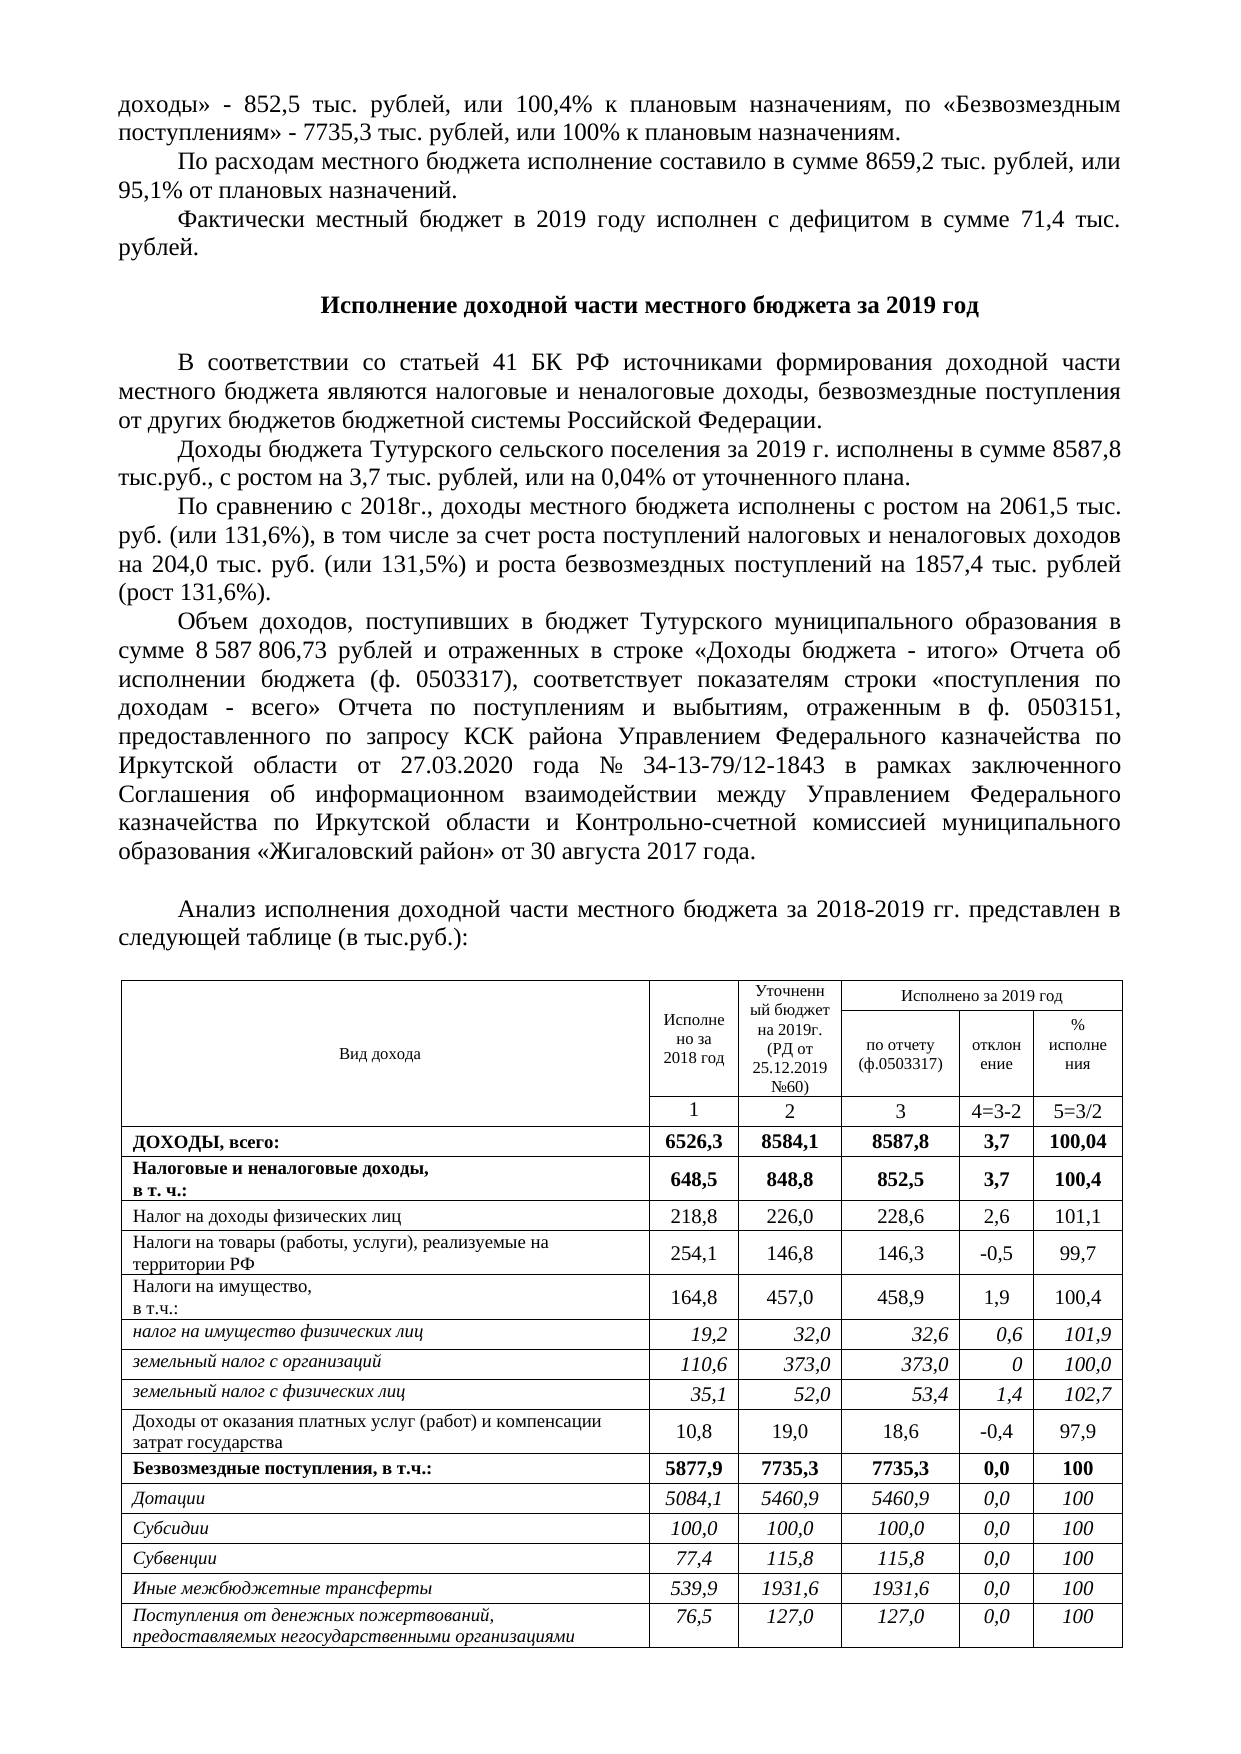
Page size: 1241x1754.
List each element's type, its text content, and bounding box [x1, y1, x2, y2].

table_cell 0,0 [960, 1544, 1033, 1573]
table_cell 0,0 [960, 1514, 1033, 1543]
table_cell Налог на доходы физических лиц [122, 1201, 649, 1230]
text По сравнению с 2018г., доходы местного бюджета исполнены с ростом на 2061,5 тыс. руб. (или 131,6%), в том числе за счет роста поступлений налоговых и неналоговых доходов на 204,0 тыс. руб. (или 131,5%) и роста безвозмездных поступлений на 1857,4 тыс. рублей (рост 131,6%). [118, 491, 1122, 606]
table_cell 77,4 [650, 1544, 738, 1573]
table_cell 76,5 [650, 1604, 738, 1647]
table_cell 3,7 [960, 1157, 1033, 1200]
table_cell Субвенции [122, 1544, 649, 1573]
table_cell 97,9 [1034, 1410, 1122, 1453]
table_cell 5460,9 [739, 1484, 841, 1513]
table_cell 5460,9 [842, 1484, 959, 1513]
table_cell 100,0 [1034, 1350, 1122, 1378]
text По расходам местного бюджета исполнение составило в сумме 8659,2 тыс. рублей, или 95,1% от плановых назначений. [118, 146, 1122, 204]
table_cell 5877,9 [650, 1454, 738, 1483]
table_cell 457,0 [739, 1275, 841, 1318]
table_cell 127,0 [842, 1604, 959, 1647]
table_cell ДОХОДЫ, всего: [122, 1127, 649, 1156]
table_cell 100 [1034, 1574, 1122, 1603]
table_cell по отчету (ф.0503317) [842, 1011, 959, 1096]
table_cell 0 [960, 1350, 1033, 1378]
table_cell 458,9 [842, 1275, 959, 1318]
table_cell 32,0 [739, 1320, 841, 1348]
table_cell 0,0 [960, 1574, 1033, 1603]
table_cell 1931,6 [739, 1574, 841, 1603]
table_cell 115,8 [842, 1544, 959, 1573]
table_cell -0,4 [960, 1410, 1033, 1453]
text Исполнение доходной части местного бюджета за 2019 год [118, 290, 1122, 319]
table_cell 146,3 [842, 1231, 959, 1274]
table_cell 648,5 [650, 1157, 738, 1200]
table_header Исполнено за 2019 год [842, 981, 1122, 1010]
table_cell 228,6 [842, 1201, 959, 1230]
table_cell 100 [1034, 1544, 1122, 1573]
table_cell 101,1 [1034, 1201, 1122, 1230]
table_cell 0,0 [960, 1454, 1033, 1483]
table_cell 100,0 [739, 1514, 841, 1543]
table_cell -0,5 [960, 1231, 1033, 1274]
table_cell 218,8 [650, 1201, 738, 1230]
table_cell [122, 1604, 649, 1647]
table_cell 0,0 [960, 1484, 1033, 1513]
table_cell 0,6 [960, 1320, 1033, 1348]
table_cell 4=3-2 [960, 1097, 1033, 1126]
table_header Уточненный бюджет на 2019г. (РД от 25.12.2019 №60) [739, 981, 841, 1096]
table_cell 32,6 [842, 1320, 959, 1348]
table_cell 2,6 [960, 1201, 1033, 1230]
table_cell 7735,3 [842, 1454, 959, 1483]
table_cell 8584,1 [739, 1127, 841, 1156]
table_cell 101,9 [1034, 1320, 1122, 1348]
text В соответствии со статьей 41 БК РФ источниками формирования доходной части местного бюджета являются налоговые и неналоговые доходы, безвозмездные поступления от других бюджетов бюджетной системы Российской Федерации. [118, 347, 1122, 434]
table_cell 19,2 [650, 1320, 738, 1348]
table_cell 226,0 [739, 1201, 841, 1230]
table_cell 127,0 [739, 1604, 841, 1647]
table_cell 373,0 [739, 1350, 841, 1378]
text Объем доходов, поступивших в бюджет Тутурского муниципального образования в сумме 8 587 806,73 рублей и отраженных в строке «Доходы бюджета - итого» Отчета об исполнении бюджета (ф. 0503317), соответствует показателям строки «поступления по доходам - всего» Отчета по поступлениям и выбытиям, отраженным в ф. 0503151, предоставленного по запросу КСК района Управлением Федерального казначейства по Иркутской области от 27.03.2020 года № 34-13-79/12-1843 в рамках заключенного Соглашения об информационном взаимодействии между Управлением Федерального казначейства по Иркутской области и Контрольно-счетной комиссией муниципального образования «Жигаловский район» от 30 августа 2017 года. [118, 606, 1122, 865]
table_cell % исполнения [1034, 1011, 1122, 1096]
table_cell Налоги на имущество, в т.ч.: [122, 1275, 649, 1318]
table_cell 5=3/2 [1034, 1097, 1122, 1126]
table_cell 146,8 [739, 1231, 841, 1274]
table_cell 100 [1034, 1514, 1122, 1543]
table_cell Налоговые и неналоговые доходы, в т. ч.: [122, 1157, 649, 1200]
table_cell Доходы от оказания платных услуг (работ) и компенсации затрат государства [122, 1410, 649, 1453]
table_cell 100,0 [842, 1514, 959, 1543]
table_cell 7735,3 [739, 1454, 841, 1483]
table_cell 254,1 [650, 1231, 738, 1274]
table_cell 52,0 [739, 1380, 841, 1408]
text Фактически местный бюджет в 2019 году исполнен с дефицитом в сумме 71,4 тыс. рублей. [118, 204, 1122, 261]
text Анализ исполнения доходной части местного бюджета за 2018-2019 гг. представлен в следующей таблице (в тыс.руб.): [118, 894, 1122, 951]
table_cell 35,1 [650, 1380, 738, 1408]
table_cell Налоги на товары (работы, услуги), реализуемые на территории РФ [122, 1231, 649, 1274]
table_cell 100,04 [1034, 1127, 1122, 1156]
table_header Исполнено за 2018 год [650, 981, 738, 1096]
table_cell 852,5 [842, 1157, 959, 1200]
table_cell земельный налог с организаций [122, 1350, 649, 1378]
table_cell Дотации [122, 1484, 649, 1513]
table_cell 3,7 [960, 1127, 1033, 1156]
table_header Вид дохода [122, 981, 649, 1126]
table_cell Субсидии [122, 1514, 649, 1543]
table_cell 3 [842, 1097, 959, 1126]
table_cell 539,9 [650, 1574, 738, 1603]
table_cell 19,0 [739, 1410, 841, 1453]
table_cell 102,7 [1034, 1380, 1122, 1408]
table_cell 1,4 [960, 1380, 1033, 1408]
table_cell 0,0 [960, 1604, 1033, 1647]
table_cell отклонение [960, 1011, 1033, 1096]
table_cell 10,8 [650, 1410, 738, 1453]
table_cell Иные межбюджетные трансферты [122, 1574, 649, 1603]
table_cell земельный налог с физических лиц [122, 1380, 649, 1408]
table_cell 115,8 [739, 1544, 841, 1573]
table_cell 6526,3 [650, 1127, 738, 1156]
table_cell 99,7 [1034, 1231, 1122, 1274]
table_cell 373,0 [842, 1350, 959, 1378]
table_cell 8587,8 [842, 1127, 959, 1156]
table_cell 164,8 [650, 1275, 738, 1318]
table_cell Безвозмездные поступления, в т.ч.: [122, 1454, 649, 1483]
table_cell налог на имущество физических лиц [122, 1320, 649, 1348]
table_cell 100,4 [1034, 1157, 1122, 1200]
table_cell 100,0 [650, 1514, 738, 1543]
table_cell 18,6 [842, 1410, 959, 1453]
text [118, 89, 1122, 146]
table_cell 848,8 [739, 1157, 841, 1200]
table_cell 100 [1034, 1454, 1122, 1483]
table_cell 1 [650, 1097, 738, 1126]
table_cell 100 [1034, 1604, 1122, 1647]
table_cell 53,4 [842, 1380, 959, 1408]
table_cell 2 [739, 1097, 841, 1126]
table_cell 5084,1 [650, 1484, 738, 1513]
table_cell 1,9 [960, 1275, 1033, 1318]
table_cell 100,4 [1034, 1275, 1122, 1318]
text Доходы бюджета Тутурского сельского поселения за 2019 г. исполнены в сумме 8587,8 тыс.руб., с ростом на 3,7 тыс. рублей, или на 0,04% от уточненного плана. [118, 434, 1122, 491]
table_cell 100 [1034, 1484, 1122, 1513]
table_cell 110,6 [650, 1350, 738, 1378]
table_cell 1931,6 [842, 1574, 959, 1603]
